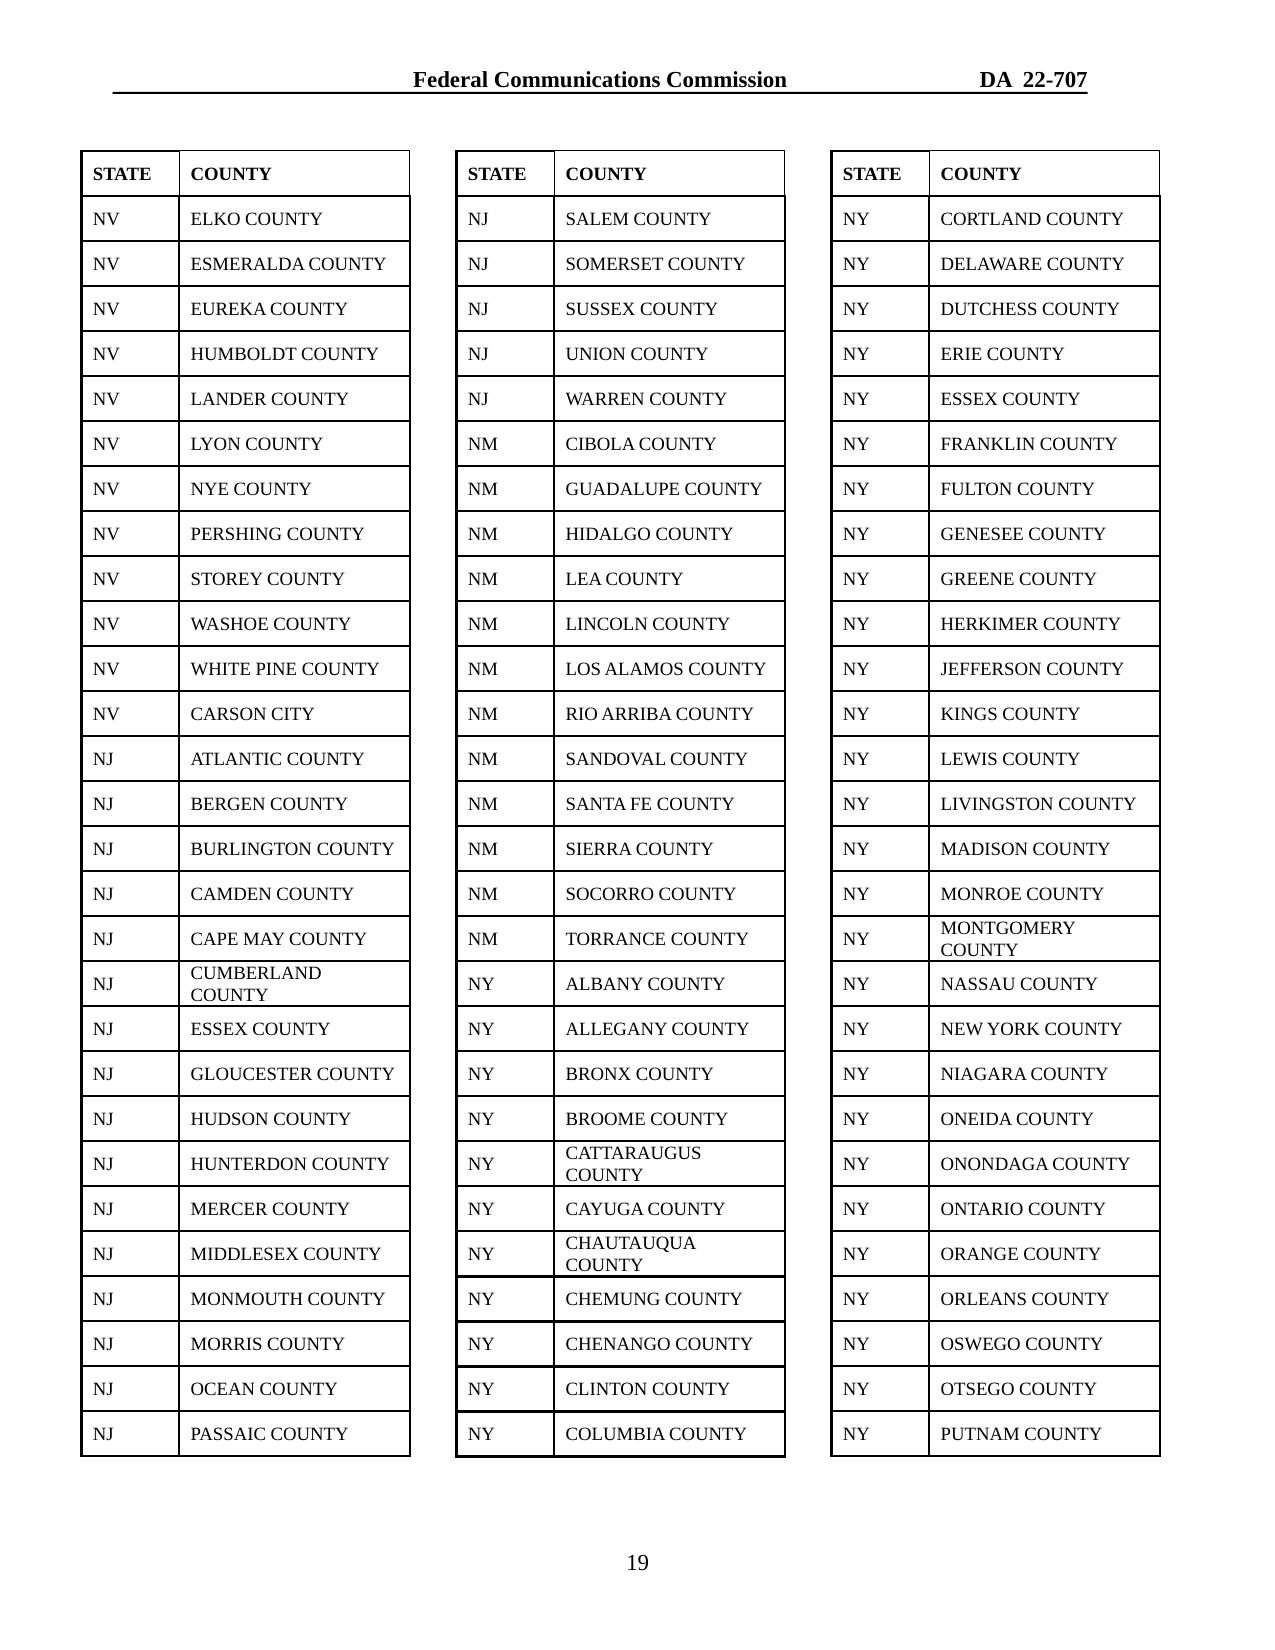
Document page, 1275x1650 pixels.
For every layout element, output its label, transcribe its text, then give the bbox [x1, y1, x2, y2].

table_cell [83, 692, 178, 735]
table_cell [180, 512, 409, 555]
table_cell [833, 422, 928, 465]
table_header COUNTY [180, 151, 409, 195]
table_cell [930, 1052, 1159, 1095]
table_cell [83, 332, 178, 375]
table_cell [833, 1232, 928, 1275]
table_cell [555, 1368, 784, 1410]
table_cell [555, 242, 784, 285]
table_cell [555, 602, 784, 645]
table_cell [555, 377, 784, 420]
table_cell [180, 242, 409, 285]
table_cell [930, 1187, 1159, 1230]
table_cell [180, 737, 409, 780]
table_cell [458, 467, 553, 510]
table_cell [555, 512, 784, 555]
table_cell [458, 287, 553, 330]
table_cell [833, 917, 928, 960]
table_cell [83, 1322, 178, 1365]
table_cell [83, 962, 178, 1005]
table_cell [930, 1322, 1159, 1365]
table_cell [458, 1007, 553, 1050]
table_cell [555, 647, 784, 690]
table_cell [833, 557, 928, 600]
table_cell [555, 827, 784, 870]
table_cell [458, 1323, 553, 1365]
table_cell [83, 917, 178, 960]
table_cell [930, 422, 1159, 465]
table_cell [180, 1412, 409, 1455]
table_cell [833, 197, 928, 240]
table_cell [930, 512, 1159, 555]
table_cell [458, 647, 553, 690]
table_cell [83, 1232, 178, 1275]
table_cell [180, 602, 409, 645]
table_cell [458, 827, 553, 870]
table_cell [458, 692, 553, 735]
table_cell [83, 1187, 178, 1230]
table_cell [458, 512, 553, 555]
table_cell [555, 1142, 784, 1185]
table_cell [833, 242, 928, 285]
table_header STATE [83, 152, 179, 195]
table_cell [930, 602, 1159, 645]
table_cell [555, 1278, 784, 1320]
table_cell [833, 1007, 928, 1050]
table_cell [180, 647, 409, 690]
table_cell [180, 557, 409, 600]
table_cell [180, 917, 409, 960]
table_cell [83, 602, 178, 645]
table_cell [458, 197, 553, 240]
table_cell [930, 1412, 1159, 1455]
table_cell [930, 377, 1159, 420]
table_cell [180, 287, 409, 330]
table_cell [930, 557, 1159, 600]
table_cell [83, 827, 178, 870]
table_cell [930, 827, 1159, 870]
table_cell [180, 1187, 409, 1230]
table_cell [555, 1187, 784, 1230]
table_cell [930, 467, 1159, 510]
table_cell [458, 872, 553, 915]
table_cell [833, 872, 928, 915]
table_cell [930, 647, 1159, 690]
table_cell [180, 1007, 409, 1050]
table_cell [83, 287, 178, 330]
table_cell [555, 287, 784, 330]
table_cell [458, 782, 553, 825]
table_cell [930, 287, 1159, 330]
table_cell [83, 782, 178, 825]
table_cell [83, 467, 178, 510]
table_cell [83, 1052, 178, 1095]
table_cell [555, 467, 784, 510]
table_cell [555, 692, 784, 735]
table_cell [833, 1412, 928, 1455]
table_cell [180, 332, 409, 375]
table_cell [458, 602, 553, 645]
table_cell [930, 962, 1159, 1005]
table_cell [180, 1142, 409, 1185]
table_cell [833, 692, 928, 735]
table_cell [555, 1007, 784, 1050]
table_header COUNTY [555, 151, 784, 195]
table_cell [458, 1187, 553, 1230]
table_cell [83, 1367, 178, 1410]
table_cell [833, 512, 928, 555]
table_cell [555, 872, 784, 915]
table_header COUNTY [930, 151, 1159, 195]
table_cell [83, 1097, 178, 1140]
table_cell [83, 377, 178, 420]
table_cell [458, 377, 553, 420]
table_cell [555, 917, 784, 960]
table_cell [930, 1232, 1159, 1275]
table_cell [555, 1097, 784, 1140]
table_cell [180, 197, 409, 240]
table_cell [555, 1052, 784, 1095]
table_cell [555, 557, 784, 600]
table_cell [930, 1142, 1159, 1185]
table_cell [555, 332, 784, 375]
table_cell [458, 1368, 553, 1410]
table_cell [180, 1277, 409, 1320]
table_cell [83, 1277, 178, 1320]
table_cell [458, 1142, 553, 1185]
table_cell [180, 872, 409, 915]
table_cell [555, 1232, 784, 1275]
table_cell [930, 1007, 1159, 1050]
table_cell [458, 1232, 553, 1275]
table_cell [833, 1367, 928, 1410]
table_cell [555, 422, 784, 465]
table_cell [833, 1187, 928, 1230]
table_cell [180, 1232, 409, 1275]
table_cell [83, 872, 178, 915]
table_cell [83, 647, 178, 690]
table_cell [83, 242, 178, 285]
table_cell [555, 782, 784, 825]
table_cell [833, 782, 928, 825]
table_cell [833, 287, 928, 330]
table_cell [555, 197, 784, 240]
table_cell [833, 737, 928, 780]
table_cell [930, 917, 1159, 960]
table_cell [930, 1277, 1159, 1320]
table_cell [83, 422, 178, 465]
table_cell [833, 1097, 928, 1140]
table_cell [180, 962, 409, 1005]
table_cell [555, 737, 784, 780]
table_header STATE [458, 152, 554, 195]
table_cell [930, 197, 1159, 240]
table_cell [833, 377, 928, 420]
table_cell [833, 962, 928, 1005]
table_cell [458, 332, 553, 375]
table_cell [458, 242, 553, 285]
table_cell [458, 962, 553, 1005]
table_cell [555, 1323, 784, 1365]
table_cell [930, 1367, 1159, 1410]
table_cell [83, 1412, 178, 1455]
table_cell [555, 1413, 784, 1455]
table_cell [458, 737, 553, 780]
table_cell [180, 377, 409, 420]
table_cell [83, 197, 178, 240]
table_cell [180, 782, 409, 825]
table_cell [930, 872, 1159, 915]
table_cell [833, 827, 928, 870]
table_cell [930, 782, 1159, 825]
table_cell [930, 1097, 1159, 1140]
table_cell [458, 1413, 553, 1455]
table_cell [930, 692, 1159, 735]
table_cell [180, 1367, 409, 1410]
table_header STATE [833, 152, 929, 195]
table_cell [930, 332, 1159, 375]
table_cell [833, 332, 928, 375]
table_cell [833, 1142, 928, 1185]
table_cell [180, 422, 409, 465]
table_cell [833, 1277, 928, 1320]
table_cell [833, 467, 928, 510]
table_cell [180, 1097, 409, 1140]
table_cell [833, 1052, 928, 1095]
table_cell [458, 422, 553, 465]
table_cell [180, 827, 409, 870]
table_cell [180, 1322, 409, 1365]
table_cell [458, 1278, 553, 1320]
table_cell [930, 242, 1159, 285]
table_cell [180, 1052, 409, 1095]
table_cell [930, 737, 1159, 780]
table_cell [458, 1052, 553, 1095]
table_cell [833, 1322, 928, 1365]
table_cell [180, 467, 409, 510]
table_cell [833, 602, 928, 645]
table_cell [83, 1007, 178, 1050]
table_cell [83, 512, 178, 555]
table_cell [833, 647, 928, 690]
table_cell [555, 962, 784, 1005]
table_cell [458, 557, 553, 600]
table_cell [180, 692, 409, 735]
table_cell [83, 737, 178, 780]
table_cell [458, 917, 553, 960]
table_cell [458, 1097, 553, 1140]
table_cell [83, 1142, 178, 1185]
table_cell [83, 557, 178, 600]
